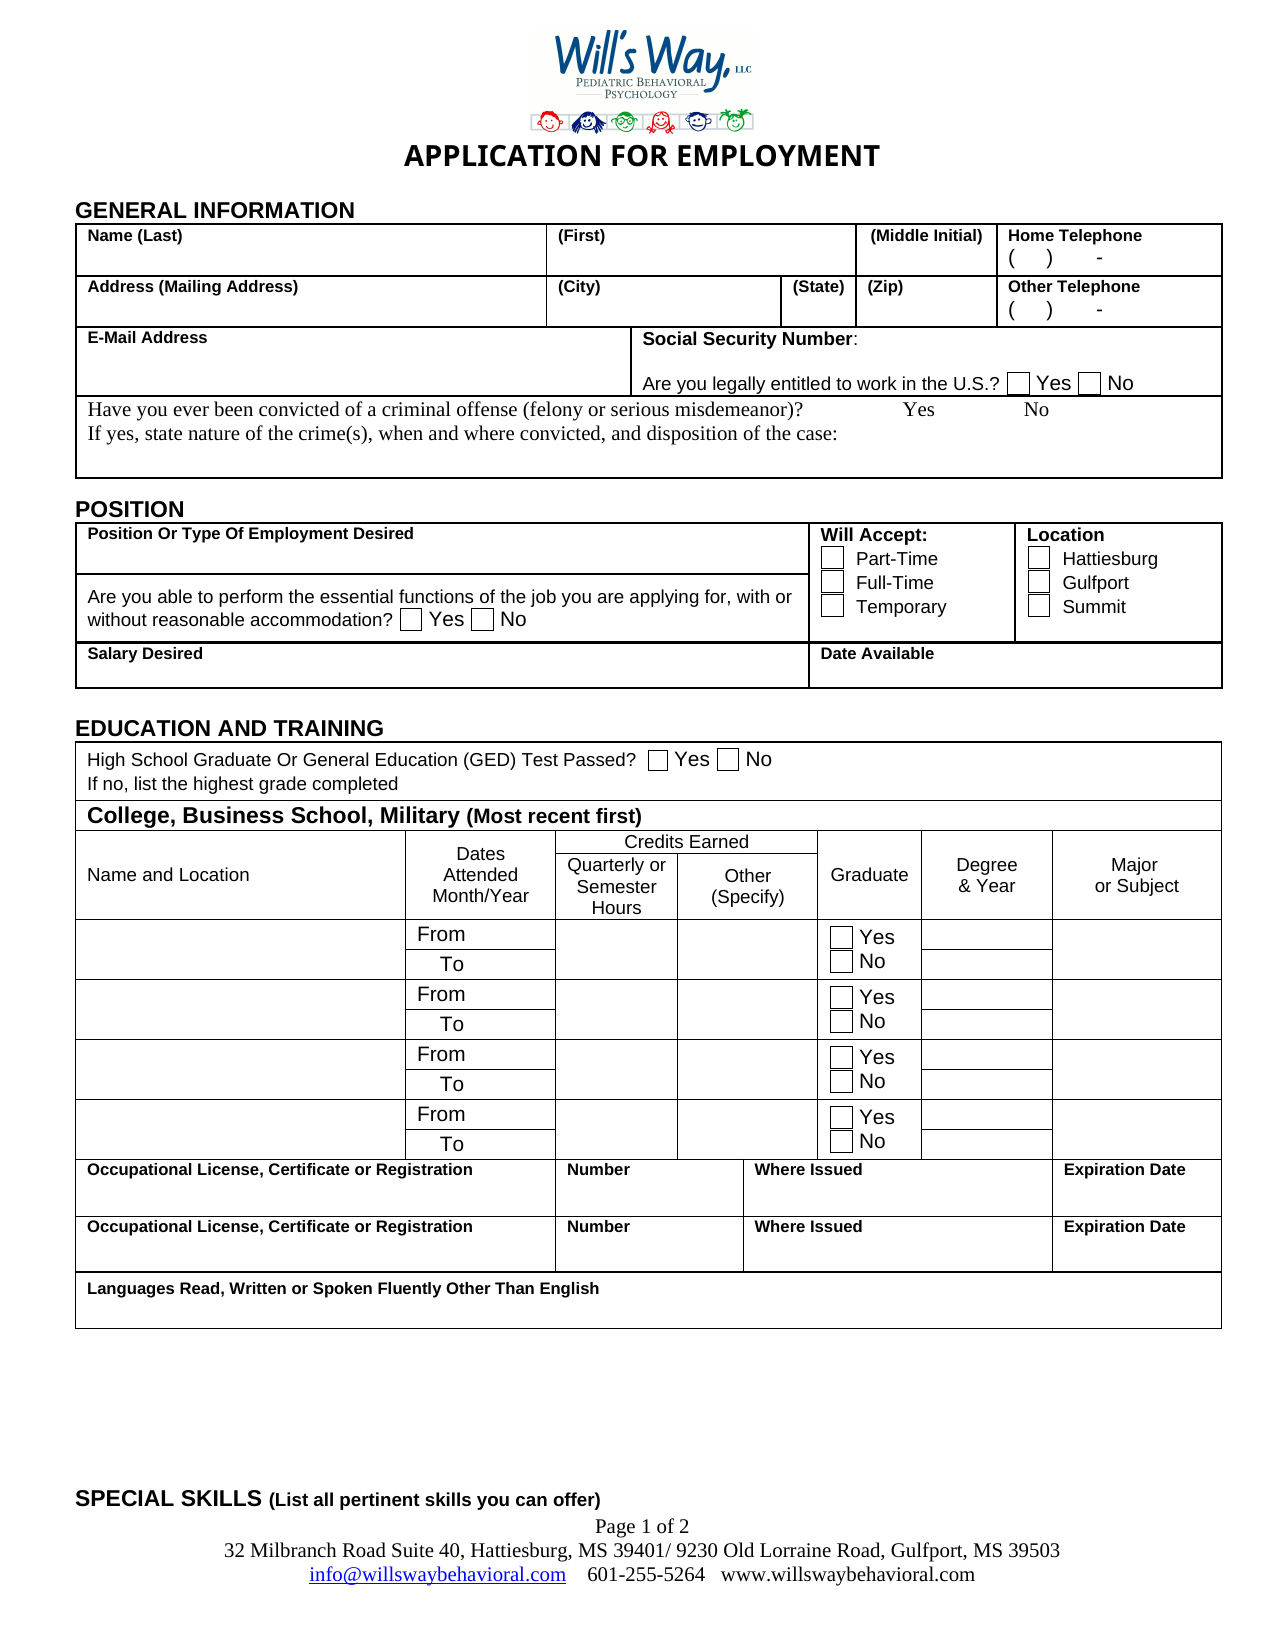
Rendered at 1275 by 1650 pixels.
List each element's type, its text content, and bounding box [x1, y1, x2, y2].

table_cell Are you able to perform the essential functions of the job you are applying for, with or without reasonable accommodation? Yes No [77, 575, 808, 641]
table_cell Occupational License, Certificate or Registration [76, 1160, 555, 1216]
subtitle GENERAL INFORMATION [75, 197, 1209, 223]
table_cell [922, 1130, 1052, 1158]
table_cell Dates Attended Month/Year [406, 831, 555, 918]
table_cell [678, 1040, 817, 1098]
table_cell Expiration Date [1053, 1160, 1221, 1216]
table_cell [922, 1010, 1052, 1038]
table_cell [922, 1040, 1052, 1068]
table_cell Other (Specify) [678, 854, 817, 918]
table_cell (State) [782, 277, 855, 326]
table_cell College, , Military (Most recent first) [76, 801, 1221, 830]
table_cell [556, 980, 677, 1038]
table_cell [922, 1070, 1052, 1098]
table_header Will Accept: Part-Time Full-Time Temporary [810, 524, 1014, 641]
table_cell To [406, 1070, 555, 1098]
table_cell Where Issued [744, 1160, 1052, 1216]
subtitle EDUCATION AND TRAINING [75, 715, 1209, 741]
table_cell Where Issued [744, 1217, 1052, 1271]
table_cell Salary Desired [77, 644, 808, 687]
table_cell [922, 920, 1052, 948]
table_cell From [406, 980, 555, 1008]
table_cell [76, 1100, 405, 1158]
table_cell Yes No [818, 920, 921, 978]
table_cell [1053, 980, 1221, 1038]
table_cell Other Telephone ( ) - [998, 277, 1221, 326]
table_cell Name and Location [76, 831, 405, 918]
title APPLICATION FOR EMPLOYMENT [75, 136, 1209, 175]
table_cell E-Mail Address [77, 328, 630, 395]
table_cell [922, 950, 1052, 978]
table_cell [76, 920, 405, 978]
table_cell [556, 1100, 677, 1158]
table_cell [1053, 1100, 1221, 1158]
table_cell [922, 1100, 1052, 1128]
table_cell [1053, 920, 1221, 978]
table_cell Date Available [810, 644, 1221, 687]
table_cell Occupational License, Certificate or Registration [76, 1217, 555, 1271]
table_header Home Telephone ( ) - [998, 225, 1221, 275]
table_cell [922, 980, 1052, 1008]
table_cell [678, 980, 817, 1038]
table_cell To [406, 1130, 555, 1158]
table_cell Languages Read, Written or Spoken Fluently Other Than English [76, 1273, 1221, 1328]
table_header High School Graduate Or General Education (GED) Test Passed? Yes No If no, list the highest grade completed [76, 743, 1221, 800]
table_cell Yes No [818, 1100, 921, 1158]
table_cell [556, 1040, 677, 1098]
table_cell Number [556, 1160, 743, 1216]
table_cell Number [556, 1217, 743, 1271]
table_cell Major or Subject [1053, 831, 1221, 918]
table_cell [1053, 1040, 1221, 1098]
table_cell Credits Earned [556, 831, 817, 853]
table_cell [678, 920, 817, 978]
table_cell [678, 1100, 817, 1158]
table_cell [556, 920, 677, 978]
table_cell Have you ever been convicted of a criminal offense (felony or serious misdemeanor)? Yes No If yes, state nature of the crime(s), when and where convicted, and disposition of the case: [77, 397, 1221, 477]
table_cell (Zip) [857, 277, 996, 326]
table_cell [76, 1040, 405, 1098]
table_cell Degree & Year [922, 831, 1052, 918]
table_cell To [406, 950, 555, 978]
picture [528, 30, 756, 136]
table_cell From [406, 1040, 555, 1068]
table_header Position Or Type Of Employment Desired [77, 524, 808, 573]
table_cell [76, 980, 405, 1038]
table_cell Graduate [818, 831, 921, 918]
table_header Location Hattiesburg Gulfport Summit [1016, 524, 1221, 641]
table_cell (City) [547, 277, 780, 326]
table_header Name (Last) [77, 225, 546, 275]
table_header (Middle Initial) [857, 225, 996, 275]
table_cell Social Security Number: Are you legally entitled to work in the U.S.? Yes No [632, 328, 1221, 395]
table_cell From [406, 920, 555, 948]
table_cell Address (Mailing Address) [77, 277, 546, 326]
table_header (First) [547, 225, 855, 275]
text SPECIAL SKILLS (List all pertinent skills you can offer) [75, 1485, 1209, 1511]
table_cell Expiration Date [1053, 1217, 1221, 1271]
subtitle POSITION [75, 496, 1209, 522]
table_cell Quarterly or Semester Hours [556, 854, 677, 918]
table_cell To [406, 1010, 555, 1038]
table_cell From [406, 1100, 555, 1128]
table_cell Yes No [818, 1040, 921, 1098]
table_cell Yes No [818, 980, 921, 1038]
